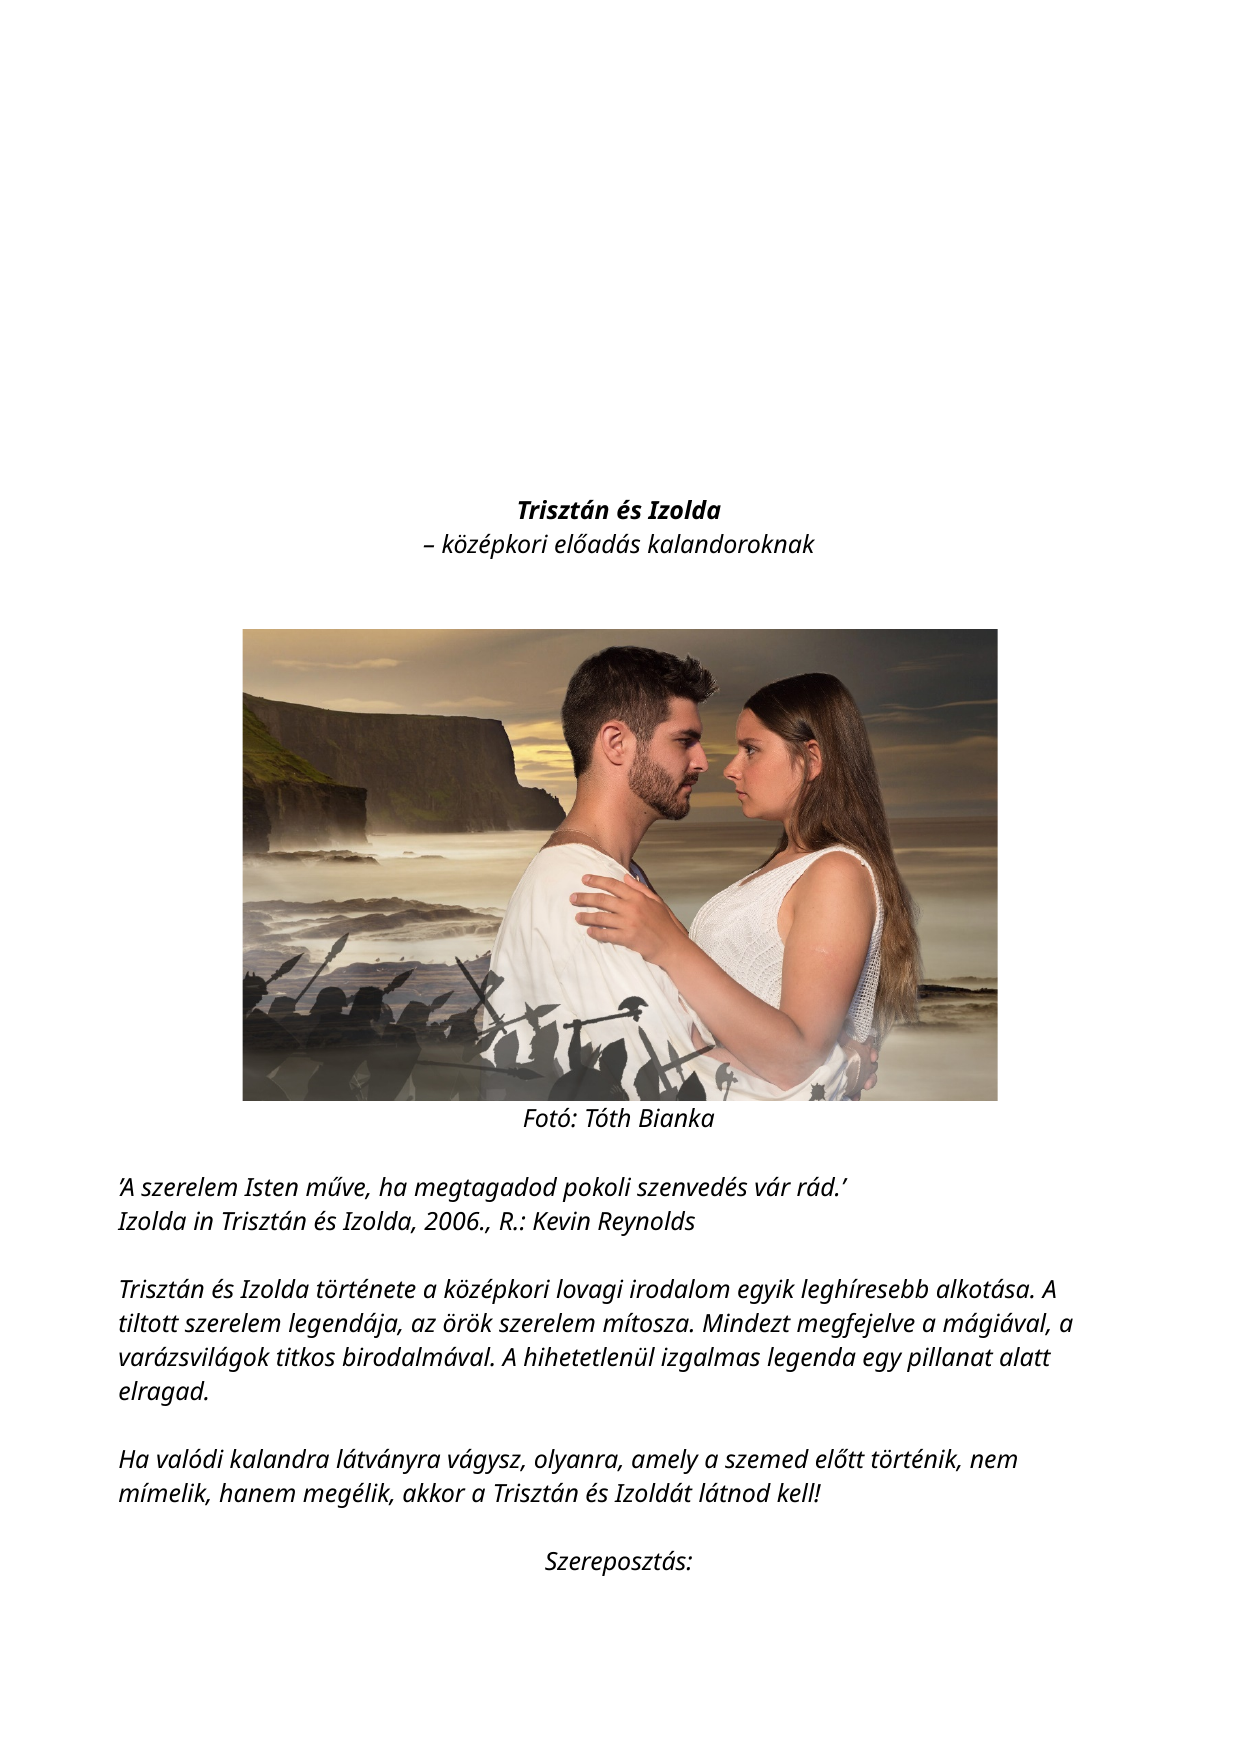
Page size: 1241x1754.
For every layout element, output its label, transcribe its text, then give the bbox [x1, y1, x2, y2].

picture [242, 629, 998, 1101]
text Izolda in Trisztán és Izolda, 2006., R.: Kevin Reynolds [118, 1203, 1122, 1237]
text Fotó: Tóth Bianka [118, 1101, 1122, 1135]
text Ha valódi kalandra látványra vágysz, olyanra, amely a szemed előtt történik, nem mímelik, hanem megélik, akkor a Trisztán és Izoldát látnod kell! [118, 1442, 1122, 1510]
text – középkori előadás kalandoroknak [118, 527, 1122, 561]
text Trisztán és Izolda története a középkori lovagi irodalom egyik leghíresebb alkotása. A tiltott szerelem legendája, az örök szerelem mítosza. Mindezt megfejelve a mágiával, a varázsvilágok titkos birodalmával. A hihetetlenül izgalmas legenda egy pillanat alatt elragad. [118, 1271, 1122, 1408]
text Szereposztás: [118, 1544, 1122, 1578]
text ’A szerelem Isten műve, ha megtagadod pokoli szenvedés vár rád.’ [118, 1169, 1122, 1203]
text Trisztán és Izolda [118, 493, 1122, 527]
